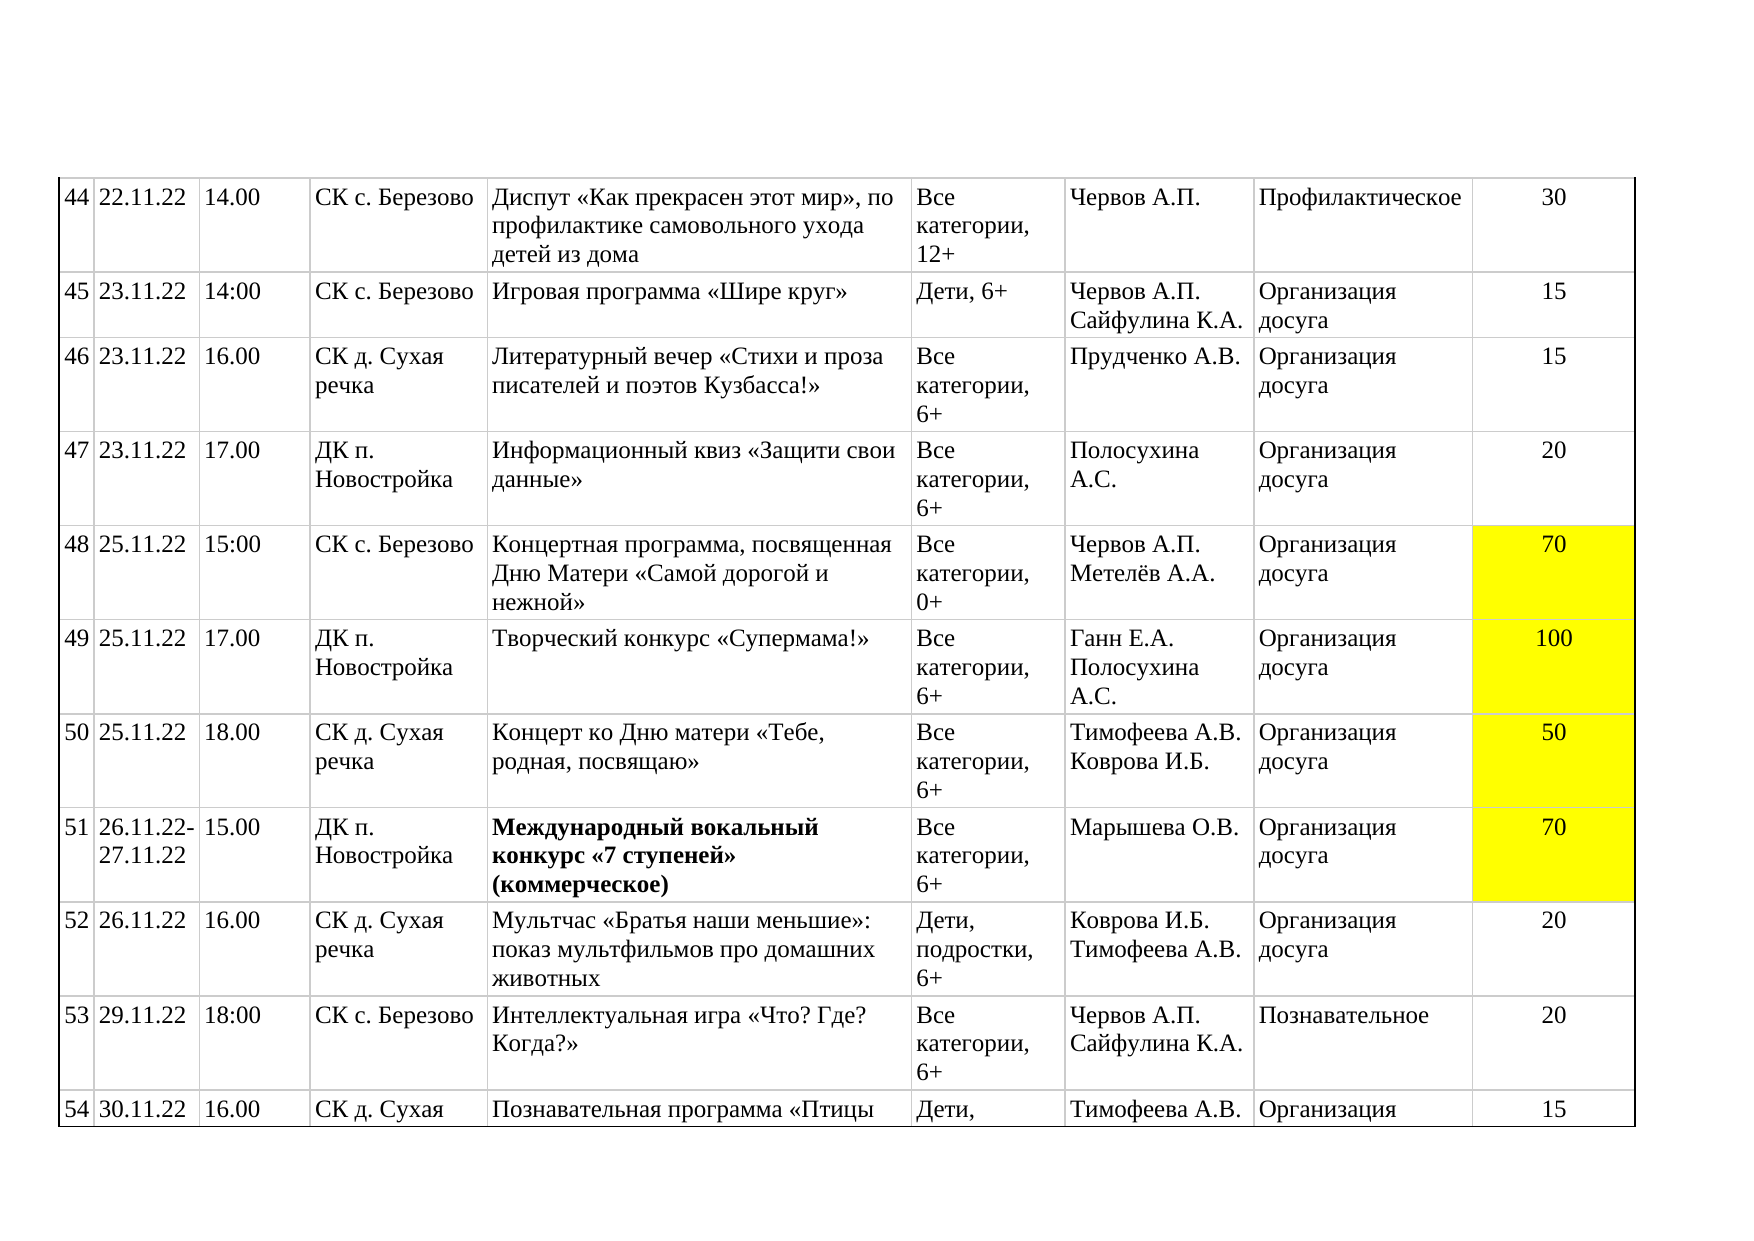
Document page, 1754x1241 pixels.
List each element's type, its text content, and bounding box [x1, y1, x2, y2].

table_cell 15.00 [200, 808, 309, 901]
table_cell 50 [1473, 715, 1634, 807]
table_cell Интеллектуальная игра «Что? Где? Когда?» [488, 997, 911, 1089]
table_cell 23.11.22 [95, 432, 199, 525]
table_cell Все категории, 12+ [912, 179, 1064, 271]
table_cell СК д. Сухая речка [311, 903, 487, 995]
table_cell Организация досуга [1255, 808, 1472, 901]
table_cell Прудченко А.В. [1066, 338, 1253, 431]
table_cell Червов А.П. [1066, 179, 1253, 271]
table_cell Червов А.П. Сайфулина К.А. [1066, 273, 1253, 337]
table_cell 30 [1473, 179, 1634, 271]
table_cell 15 [1473, 338, 1634, 431]
table_cell 50 [60, 715, 93, 807]
table_cell 70 [1473, 526, 1634, 619]
table_cell 54 [60, 1091, 93, 1126]
table_cell 15 [1473, 273, 1634, 337]
table_cell 47 [60, 432, 93, 525]
table_cell СК д. Сухая речка [311, 338, 487, 431]
table_cell 52 [60, 903, 93, 995]
table_cell 48 [60, 526, 93, 619]
table_cell Организация досуга [1255, 620, 1472, 713]
table_cell Все категории, 6+ [912, 620, 1064, 713]
table_cell 100 [1473, 620, 1634, 713]
table_cell 53 [60, 997, 93, 1089]
table_cell 25.11.22 [95, 526, 199, 619]
table_cell 15:00 [200, 526, 309, 619]
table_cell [488, 1091, 911, 1126]
table_cell 18.00 [200, 715, 309, 807]
table_cell 51 [60, 808, 93, 901]
table_cell Тимофеева А.В. Коврова И.Б. [1066, 715, 1253, 807]
table_cell Дети, подростки, 6+ [912, 903, 1064, 995]
table_cell Все категории, 0+ [912, 526, 1064, 619]
table_cell Информационный квиз «Защити свои данные» [488, 432, 911, 525]
table_cell Марышева О.В. [1066, 808, 1253, 901]
table_cell 16.00 [200, 1091, 309, 1126]
table_cell 26.11.22 [95, 903, 199, 995]
table_cell Организация досуга [1255, 526, 1472, 619]
table_cell 26.11.22- 27.11.22 [95, 808, 199, 901]
table_cell Познавательное [1255, 997, 1472, 1089]
table_cell Международный вокальный конкурс «7 ступеней» (коммерческое) [488, 808, 911, 901]
table_cell Полосухина А.С. [1066, 432, 1253, 525]
table_cell 44 [60, 179, 93, 271]
table_cell Диспут «Как прекрасен этот мир», по профилактике самовольного ухода детей из дома [488, 179, 911, 271]
table_cell Игровая программа «Шире круг» [488, 273, 911, 337]
table_cell 45 [60, 273, 93, 337]
table_cell ДК п. Новостройка [311, 808, 487, 901]
table_cell Концерт ко Дню матери «Тебе, родная, посвящаю» [488, 715, 911, 807]
table_cell 16.00 [200, 338, 309, 431]
table_cell Организация досуга [1255, 432, 1472, 525]
table_cell Все категории, 6+ [912, 338, 1064, 431]
table_cell СК с. Березово [311, 997, 487, 1089]
table_cell Дети, 6+ [912, 273, 1064, 337]
table_cell Дети, подростки, 6+ [912, 1091, 1064, 1126]
table_cell 23.11.22 [95, 338, 199, 431]
table_cell СК с. Березово [311, 526, 487, 619]
table_cell 25.11.22 [95, 620, 199, 713]
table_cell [1066, 1091, 1253, 1126]
table_cell 23.11.22 [95, 273, 199, 337]
table_cell СК с. Березово [311, 273, 487, 337]
table_cell Литературный вечер «Стихи и проза писателей и поэтов Кузбасса!» [488, 338, 911, 431]
table_cell СК с. Березово [311, 179, 487, 271]
table_cell 25.11.22 [95, 715, 199, 807]
table_cell Все категории, 6+ [912, 808, 1064, 901]
table_cell Профилактическое [1255, 179, 1472, 271]
table_cell 18:00 [200, 997, 309, 1089]
table_cell 20 [1473, 997, 1634, 1089]
table_cell Ганн Е.А. Полосухина А.С. [1066, 620, 1253, 713]
table_cell ДК п. Новостройка [311, 620, 487, 713]
table_cell Все категории, 6+ [912, 715, 1064, 807]
table_cell 70 [1473, 808, 1634, 901]
table_cell Организация досуга [1255, 338, 1472, 431]
table_cell 22.11.22 [95, 179, 199, 271]
table_cell 14:00 [200, 273, 309, 337]
table_cell Все категории, 6+ [912, 432, 1064, 525]
table_cell 14.00 [200, 179, 309, 271]
table_cell СК д. Сухая речка [311, 1091, 487, 1126]
table_cell Концертная программа, посвященная Дню Матери «Самой дорогой и нежной» [488, 526, 911, 619]
table_cell Червов А.П. Метелёв А.А. [1066, 526, 1253, 619]
table_cell ДК п. Новостройка [311, 432, 487, 525]
table_cell Организация досуга [1255, 1091, 1472, 1126]
table_cell 20 [1473, 432, 1634, 525]
table_cell 17.00 [200, 620, 309, 713]
table_cell Организация досуга [1255, 903, 1472, 995]
table_cell Организация досуга [1255, 715, 1472, 807]
table_cell 16.00 [200, 903, 309, 995]
table_cell Мультчас «Братья наши меньшие»: показ мультфильмов про домашних животных [488, 903, 911, 995]
table_cell 15 [1473, 1091, 1634, 1126]
table_cell 49 [60, 620, 93, 713]
table_cell Все категории, 6+ [912, 997, 1064, 1089]
table_cell 46 [60, 338, 93, 431]
table_cell 20 [1473, 903, 1634, 995]
table_cell Организация досуга [1255, 273, 1472, 337]
table_cell Червов А.П. Сайфулина К.А. [1066, 997, 1253, 1089]
table_cell 30.11.22 [95, 1091, 199, 1126]
table_cell 17.00 [200, 432, 309, 525]
table_cell 29.11.22 [95, 997, 199, 1089]
table_cell Творческий конкурс «Супермама!» [488, 620, 911, 713]
table_cell Коврова И.Б. Тимофеева А.В. [1066, 903, 1253, 995]
table_cell СК д. Сухая речка [311, 715, 487, 807]
